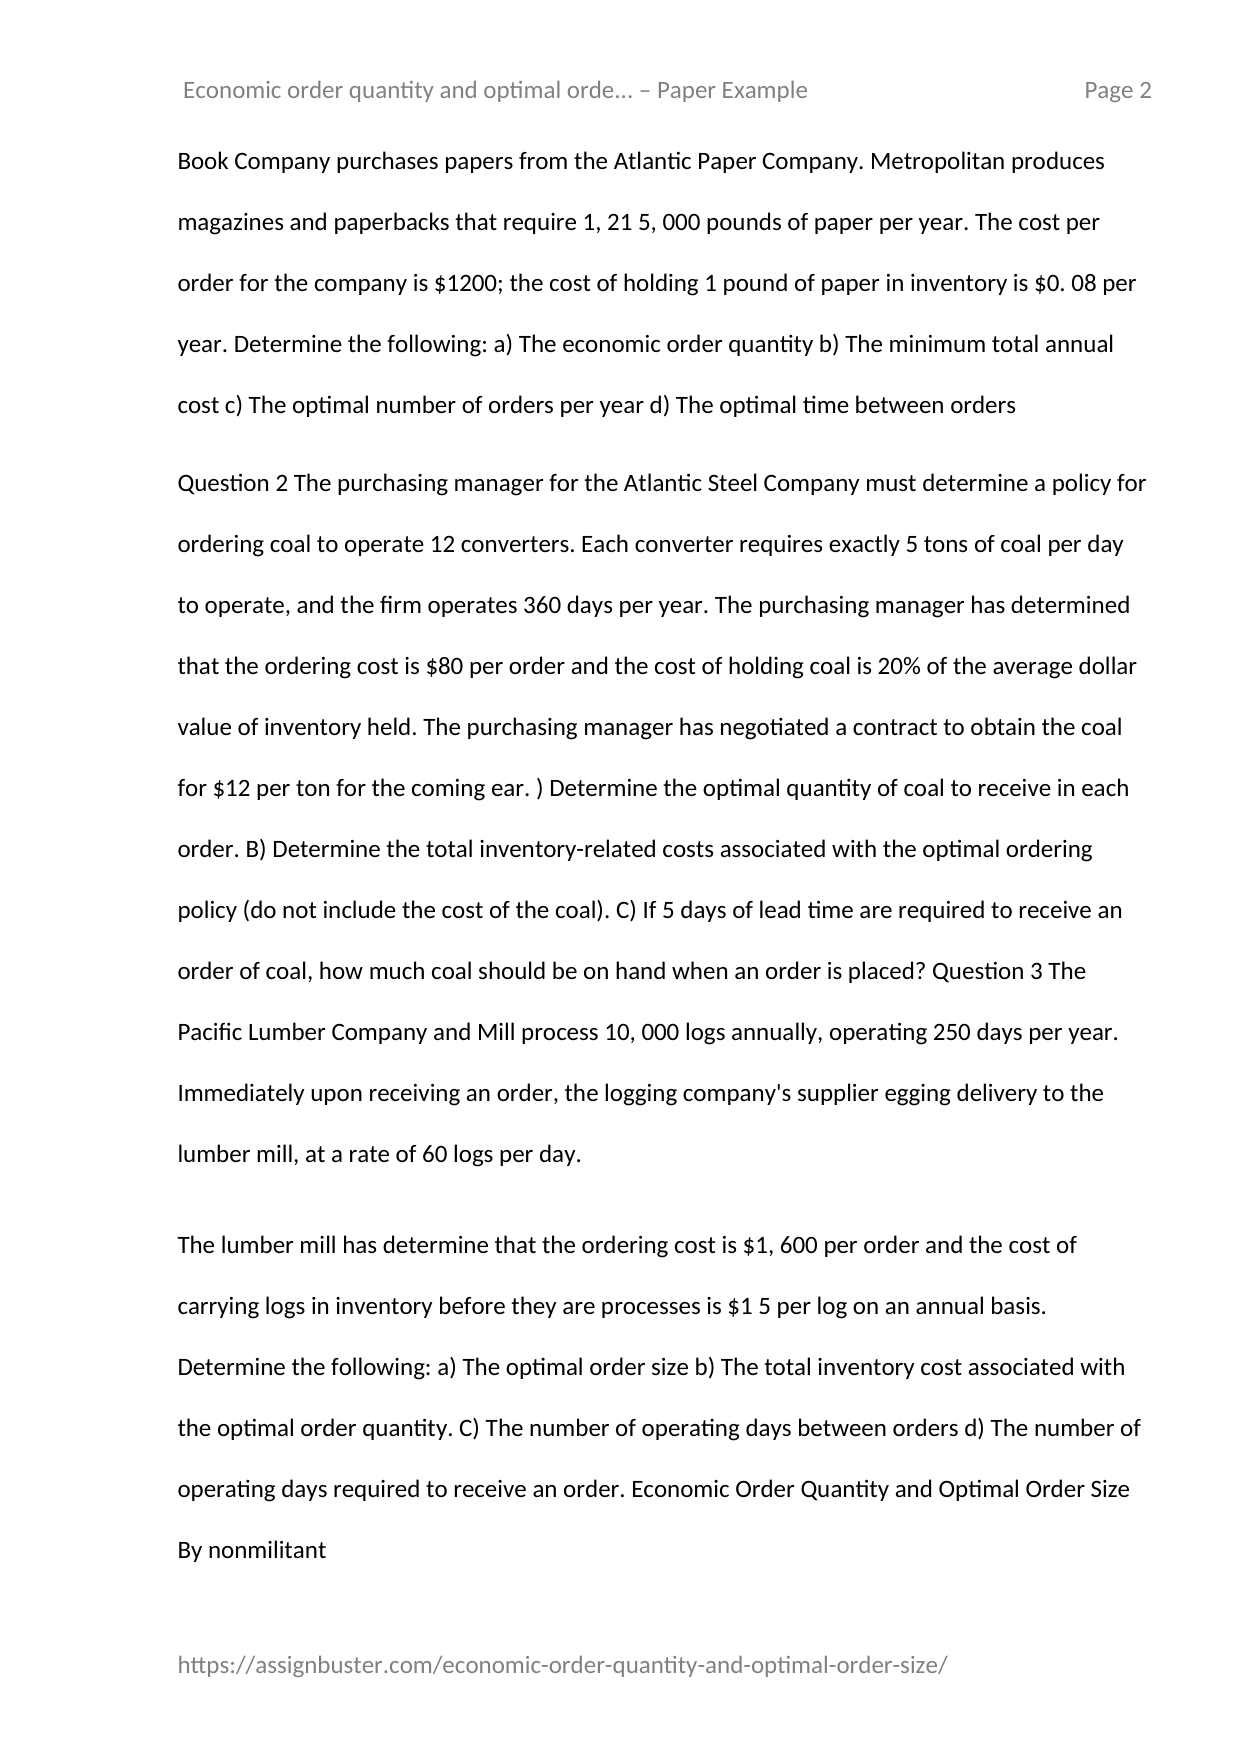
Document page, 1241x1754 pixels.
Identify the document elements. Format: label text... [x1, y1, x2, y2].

text The lumber mill has determine that the ordering cost is $1, 600 per order and the cost of carrying logs in inventory before they are processes is $1 5 per log on an annual basis. Determine the following: a) The optimal order size b) The total inventory cost associated with the optimal order quantity. C) The number of operating days between orders d) The number of operating days required to receive an order. Economic Order Quantity and Optimal Order Size By nonmilitant [177, 1229, 1152, 1564]
text Book Company purchases papers from the Atlantic Paper Company. Metropolitan produces magazines and paperbacks that require 1, 21 5, 000 pounds of paper per year. The cost per order for the company is $1200; the cost of holding 1 pound of paper in inventory is $0. 08 per year. Determine the following: a) The economic order quantity b) The minimum total annual cost c) The optimal number of orders per year d) The optimal time between orders [177, 145, 1152, 420]
text Question 2 The purchasing manager for the Atlantic Steel Company must determine a policy for ordering coal to operate 12 converters. Each converter requires exactly 5 tons of coal per day to operate, and the firm operates 360 days per year. The purchasing manager has determined that the ordering cost is $80 per order and the cost of holding coal is 20% of the average dollar value of inventory held. The purchasing manager has negotiated a contract to obtain the coal for $12 per ton for the coming ear. ) Determine the optimal quantity of coal to receive in each order. B) Determine the total inventory-related costs associated with the optimal ordering policy (do not include the cost of the coal). C) If 5 days of lead time are required to receive an order of coal, how much coal should be on hand when an order is placed? Question 3 The Pacific Lumber Company and Mill process 10, 000 logs annually, operating 250 days per year. Immediately upon receiving an order, the logging company's supplier egging delivery to the lumber mill, at a rate of 60 logs per day. [177, 467, 1152, 1169]
